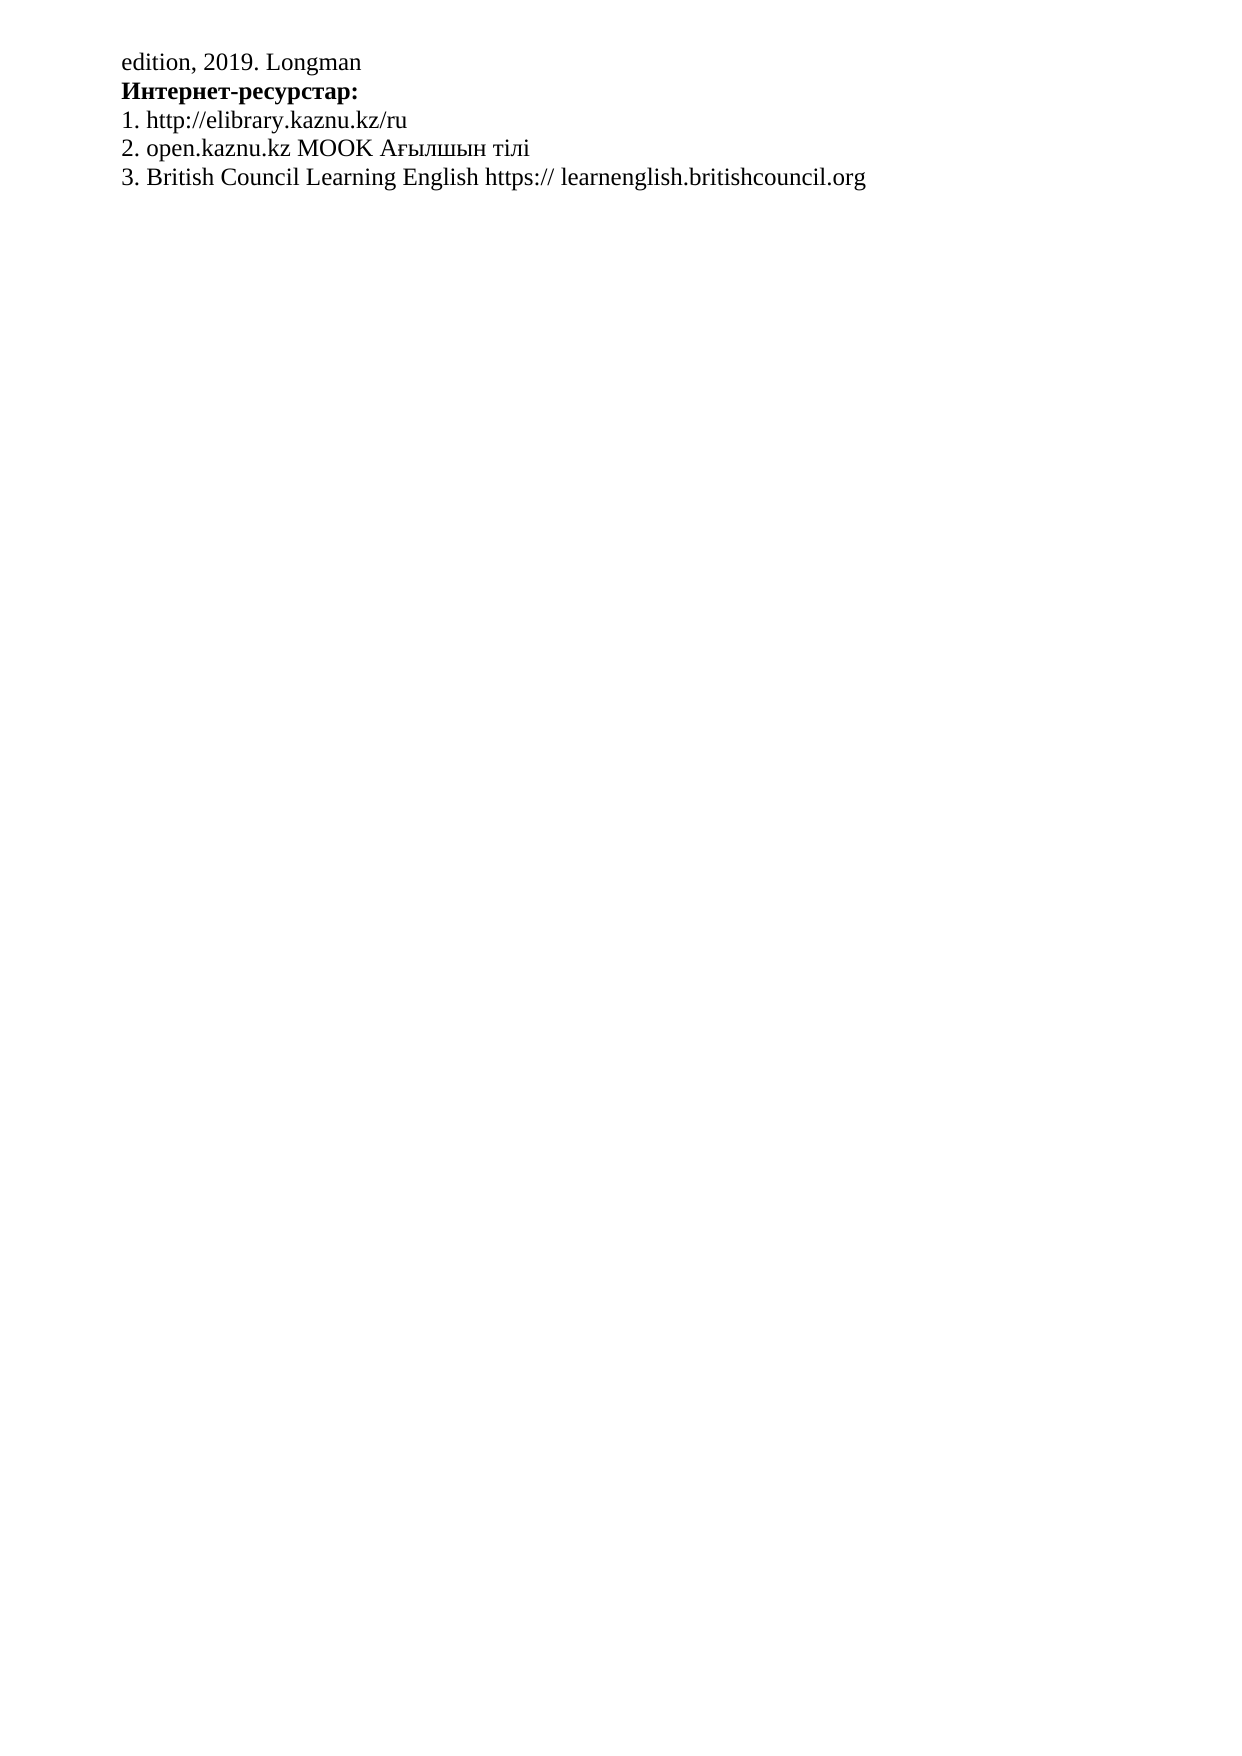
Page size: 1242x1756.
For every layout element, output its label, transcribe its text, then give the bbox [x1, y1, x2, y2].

text 2. open.kaznu.kz MOOK Ағылшын тілі [121, 133, 1194, 162]
text 1. http://elibrary.kaznu.kz/ru [121, 105, 1194, 133]
text 3. British Council Learning English https:// learnenglish.britishcouncil.org [121, 162, 1194, 191]
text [121, 47, 1194, 76]
text Интернет-ресурстар: [121, 76, 1194, 105]
